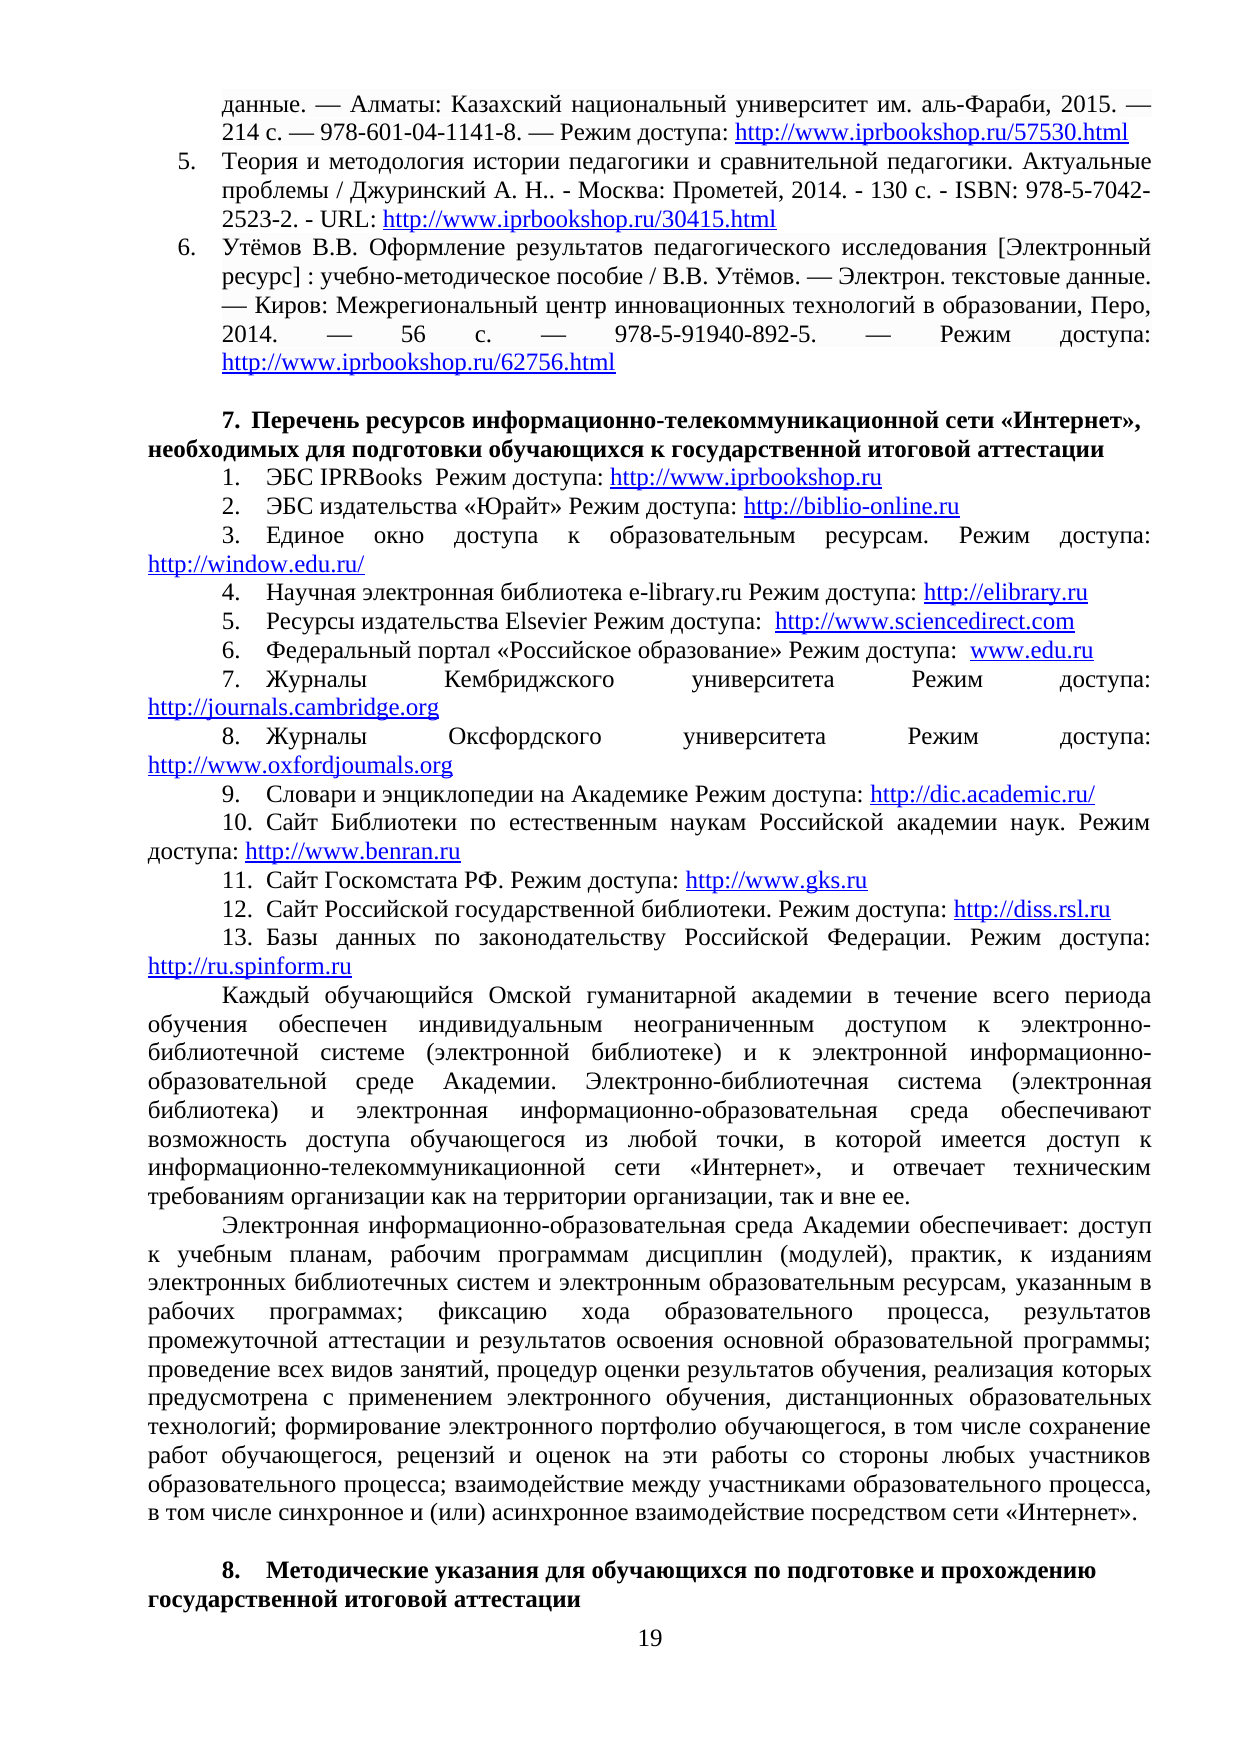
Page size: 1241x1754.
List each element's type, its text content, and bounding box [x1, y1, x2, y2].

list Журналы Кембриджского университета Режим доступа: http://journals.cambridge.org [148, 664, 1152, 721]
list Методические указания для обучающихся по подготовке и прохождению государственной итоговой аттестации [148, 1555, 1152, 1612]
list Базы данных по законодательству Российской Федерации. Режим доступа: http://ru.spinform.ru [148, 922, 1152, 980]
list Федеральный портал «Российское образование» Режим доступа: www.edu.ru [148, 635, 1152, 664]
list Сайт Российской государственной библиотеки. Режим доступа: http://diss.rsl.ru [148, 894, 1152, 922]
list Единое окно доступа к образовательным ресурсам. Режим доступа: http://window.edu.ru/ [148, 520, 1152, 577]
list Научная электронная библиотека e-library.ru Режим доступа: http://elibrary.ru [148, 577, 1152, 606]
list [177, 89, 1152, 146]
text Каждый обучающийся Омской гуманитарной академии в течение всего периода обучения обеспечен индивидуальным неограниченным доступом к электронно-библиотечной системе (электронной библиотеке) и к электронной информационно-образовательной среде Академии. Электронно-библиотечная система (электронная библиотека) и электронная информационно-образовательная среда обеспечивают возможность доступа обучающегося из любой точки, в которой имеется доступ к информационно-телекоммуникационной сети «Интернет», и отвечает техническим требованиям организации как на территории организации, так и вне ее. [148, 980, 1152, 1210]
list Утёмов В.В. Оформление результатов педагогического исследования [Электронный ресурс] : учебно-методическое пособие / В.В. Утёмов. — Электрон. текстовые данные. — Киров: Межрегиональный центр инновационных технологий в образовании, Перо, 2014. — 56 c. — 978-5-91940-892-5. — Режим доступа: http://www.iprbookshop.ru/62756.html [177, 232, 1152, 376]
list Перечень ресурсов информационно-телекоммуникационной сети «Интернет», необходимых для подготовки обучающихся к государственной итоговой аттестации [148, 405, 1152, 462]
list Словари и энциклопедии на Академике Режим доступа: http://dic.academic.ru/ [148, 779, 1152, 807]
list Теория и методология истории педагогики и сравнительной педагогики. Актуальные проблемы / Джуринский А. Н.. - Москва: Прометей, 2014. - 130 с. - ISBN: 978-5-7042-2523-2. - URL: http://www.iprbookshop.ru/30415.html [177, 146, 1152, 232]
text Электронная информационно-образовательная среда Академии обеспечивает: доступ к учебным планам, рабочим программам дисциплин (модулей), практик, к изданиям электронных библиотечных систем и электронным образовательным ресурсам, указанным в рабочих программах; фиксацию хода образовательного процесса, результатов промежуточной аттестации и результатов освоения основной образовательной программы; проведение всех видов занятий, процедур оценки результатов обучения, реализация которых предусмотрена с применением электронного обучения, дистанционных образовательных технологий; формирование электронного портфолио обучающегося, в том числе сохранение работ обучающегося, рецензий и оценок на эти работы со стороны любых участников образовательного процесса; взаимодействие между участниками образовательного процесса, в том числе синхронное и (или) асинхронное взаимодействие посредством сети «Интернет». [148, 1210, 1152, 1526]
list Сайт Госкомстата РФ. Режим доступа: http://www.gks.ru [148, 865, 1152, 894]
list Журналы Оксфордского университета Режим доступа: http://www.oxfordjoumals.org [148, 721, 1152, 779]
list Ресурсы издательства Elsevier Режим доступа: http://www.sciencedirect.com [148, 606, 1152, 635]
list Сайт Библиотеки по естественным наукам Российской академии наук. Режим доступа: http://www.benran.ru [148, 807, 1152, 865]
list ЭБС IPRBooks Режим доступа: http://www.iprbookshop.ru [148, 462, 1152, 491]
list ЭБС издательства «Юрайт» Режим доступа: http://biblio-online.ru [148, 491, 1152, 520]
